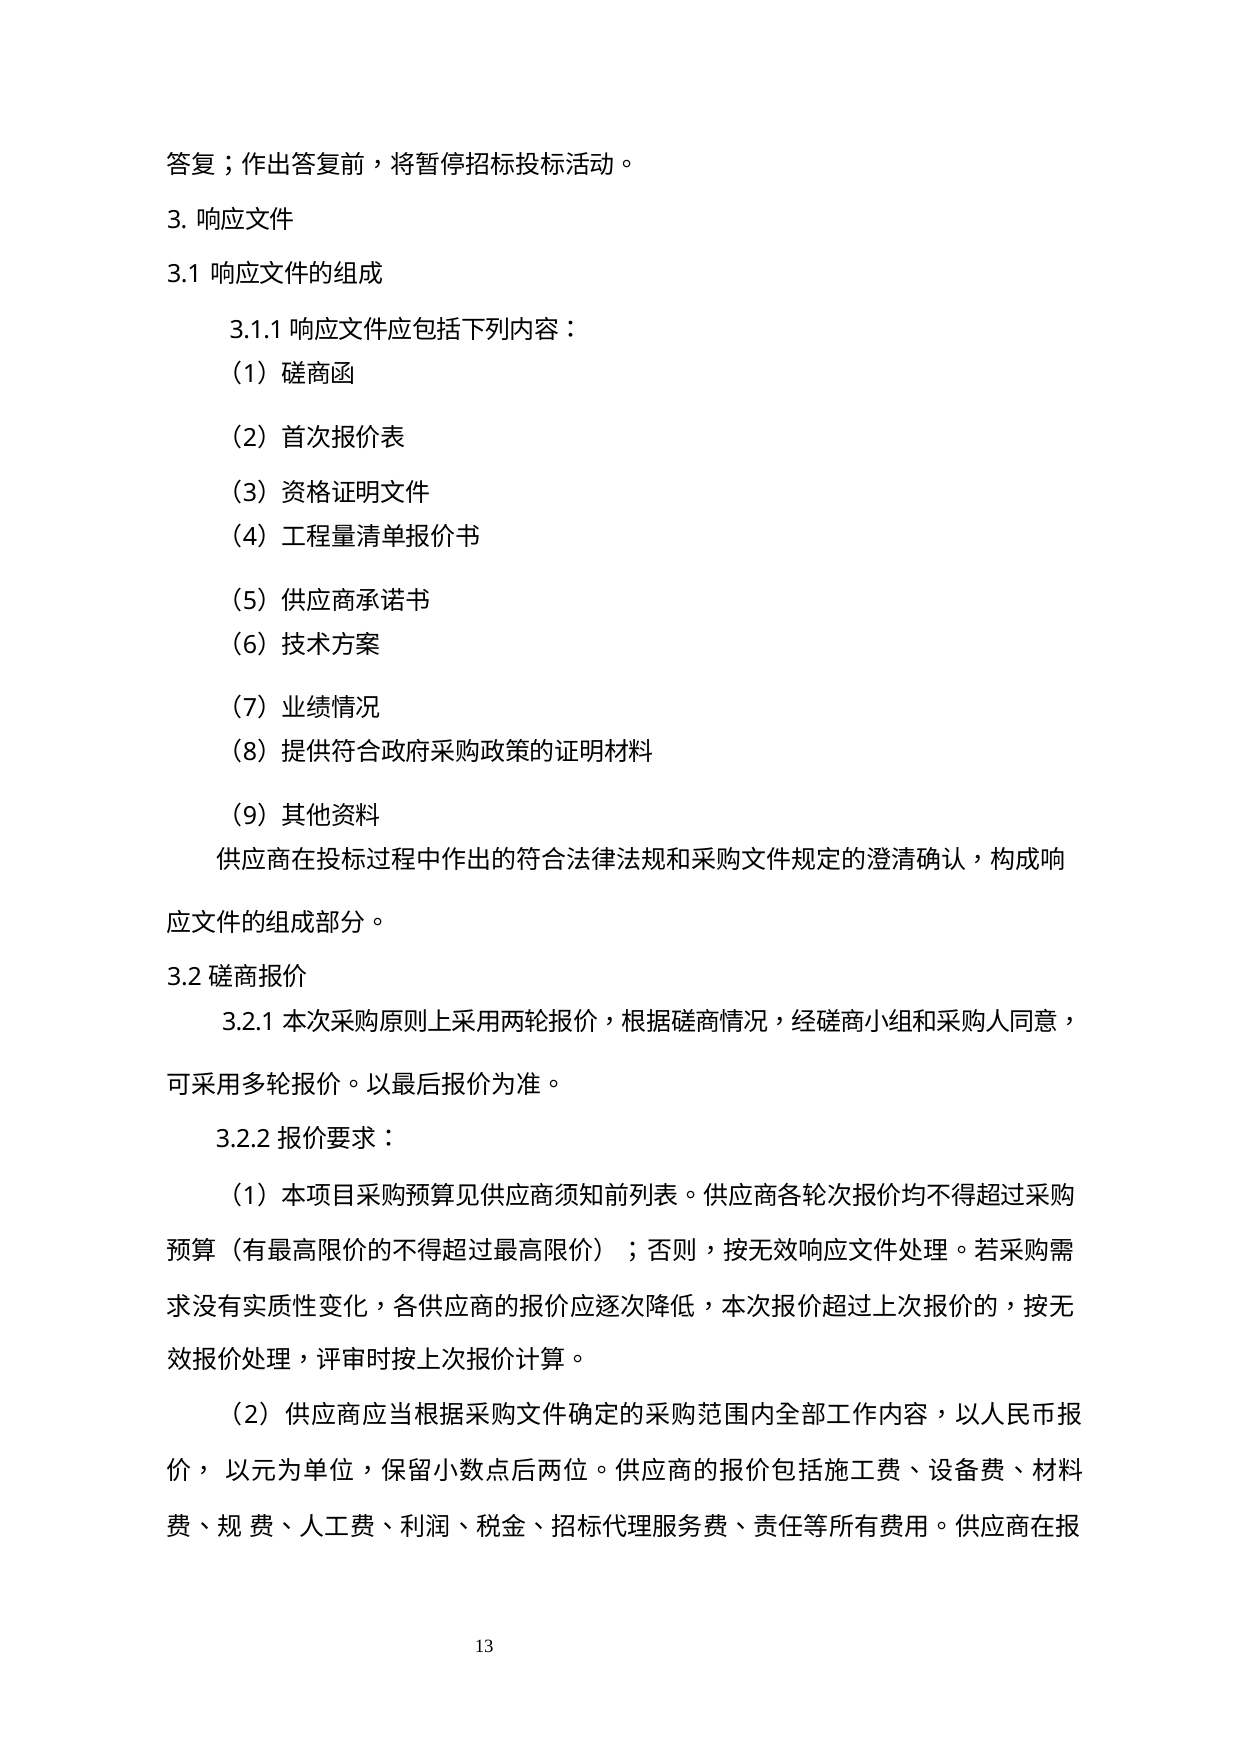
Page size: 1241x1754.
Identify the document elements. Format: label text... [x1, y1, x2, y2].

text （4）工程量清单报价书 [218, 531, 1083, 584]
text 3.2.1 本次采购原则上采用两轮报价，根据磋商情况，经磋商小组和采购人同意， [166, 1016, 1083, 1069]
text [167, 1397, 1083, 1542]
text 3.2.2 报价要求： [216, 1123, 1083, 1154]
text （2）首次报价表 [218, 422, 1083, 453]
text 3.1.1 响应文件应包括下列内容： （1）磋商函 [218, 312, 599, 389]
text 3. 响应文件 [167, 203, 1083, 234]
text （3）资格证明文件 [218, 477, 1083, 508]
text 可采用多轮报价。以最后报价为准。 [167, 1069, 1083, 1099]
text 应文件的组成部分。 [166, 907, 1083, 938]
text （9）其他资料 [218, 799, 1083, 830]
text 3.1 响应文件的组成 [167, 258, 1083, 289]
text （7）业绩情况 [218, 692, 1083, 723]
text 3.2 磋商报价 [167, 961, 1083, 992]
text 效报价处理，评审时按上次报价计算。 [167, 1344, 1083, 1375]
text （5）供应商承诺书 [218, 584, 1083, 615]
text （1）本项目采购预算见供应商须知前列表。供应商各轮次报价均不得超过采购 预算（有最高限价的不得超过最高限价）；否则，按无效响应文件处理。若采购需 求没有实质性变化，各供应商的报价应逐次降低，本次报价超过上次报价的，按无 [167, 1177, 1077, 1323]
text 供应商在投标过程中作出的符合法律法规和采购文件规定的澄清确认，构成响 [216, 854, 1083, 907]
text 答复；作出答复前，将暂停招标投标活动。 [166, 149, 1083, 180]
text （8）提供符合政府采购政策的证明材料 [218, 746, 1083, 799]
text （6）技术方案 [218, 639, 1083, 692]
